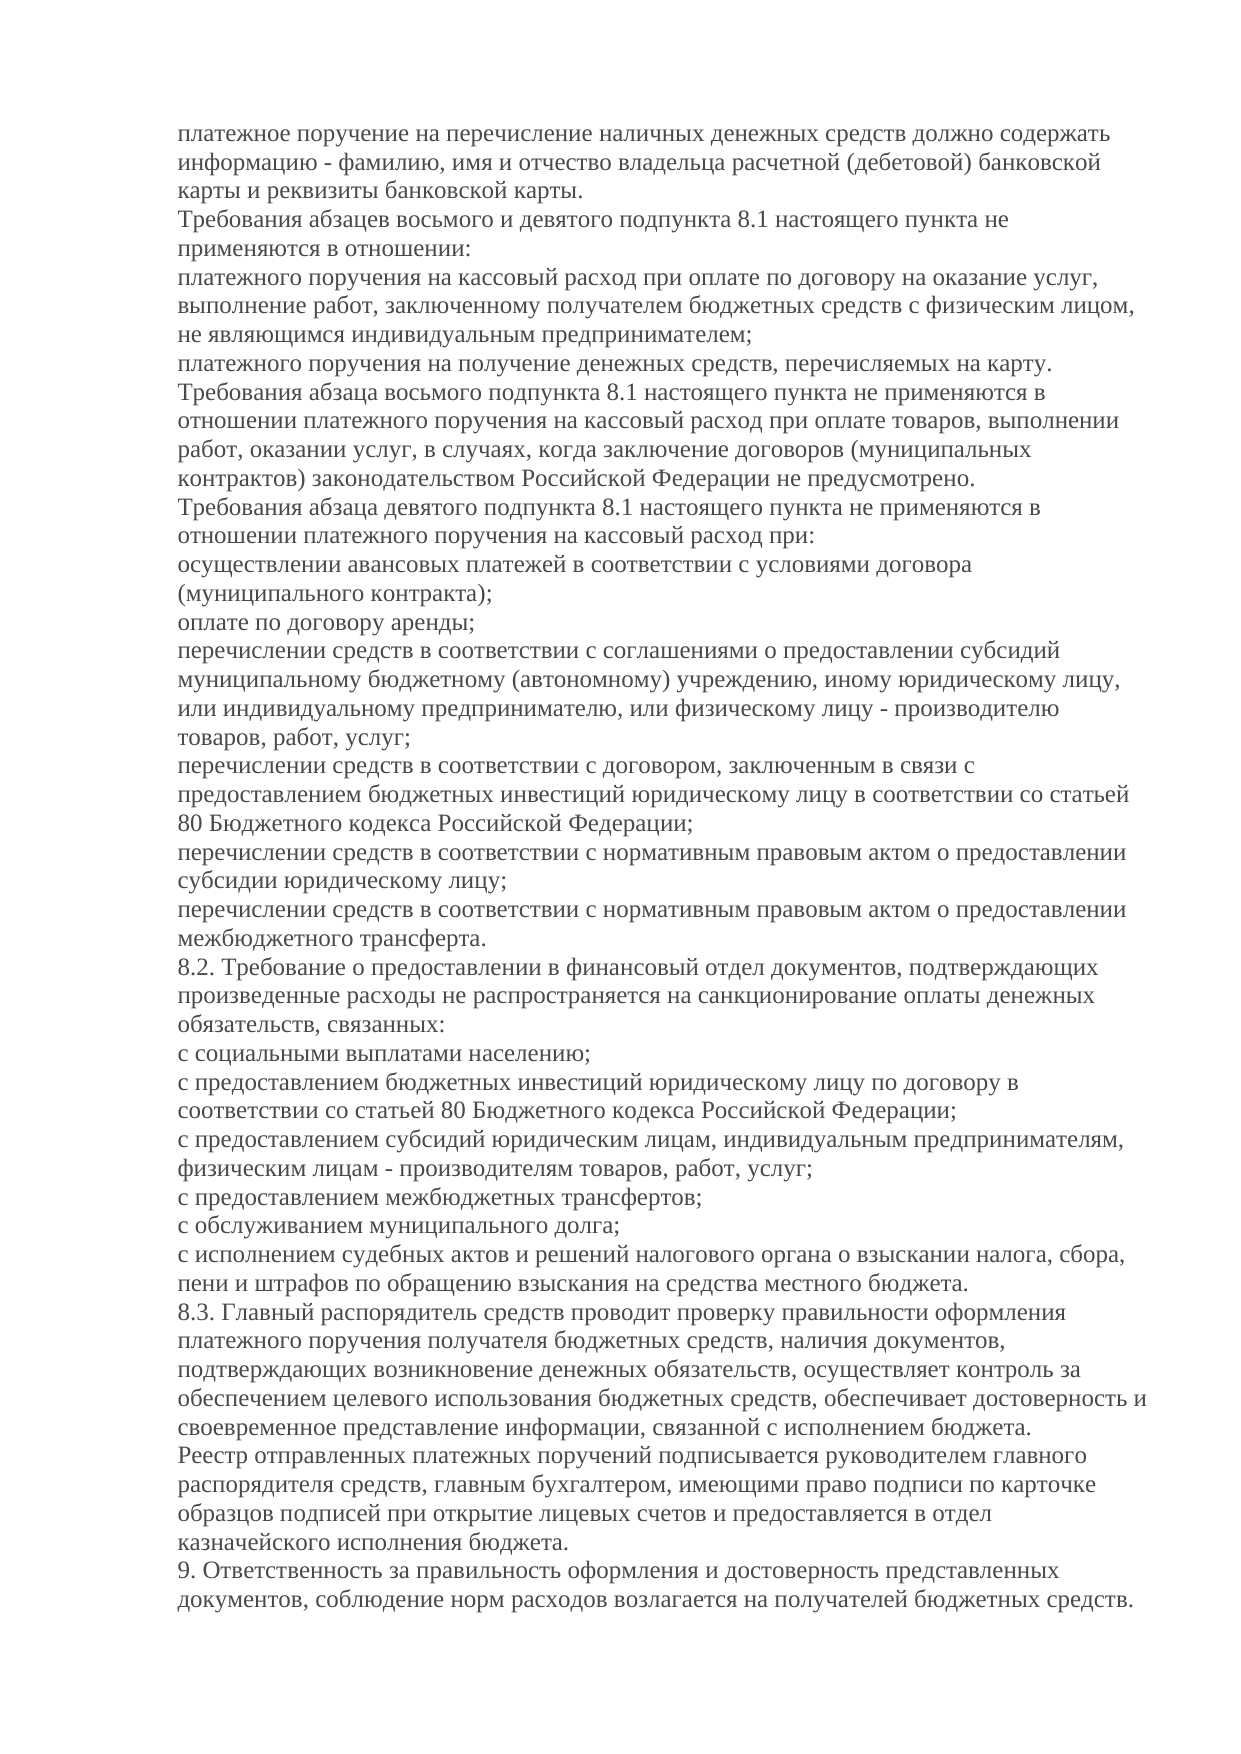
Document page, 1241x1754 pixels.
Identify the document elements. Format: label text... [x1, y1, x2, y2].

text с предоставлением бюджетных инвестиций юридическому лицу по договору в соответствии со статьей 80 Бюджетного кодекса Российской Федерации; [177, 1067, 1152, 1124]
text осуществлении авансовых платежей в соответствии с условиями договора (муниципального контракта); [177, 549, 1152, 607]
text перечислении средств в соответствии с нормативным правовым актом о предоставлении межбюджетного трансферта. [177, 894, 1152, 952]
text платежного поручения на кассовый расход при оплате по договору на оказание услуг, выполнение работ, заключенному получателем бюджетных средств с физическим лицом, не являющимся индивидуальным предпринимателем; [177, 262, 1152, 348]
text с предоставлением межбюджетных трансфертов; [177, 1182, 1152, 1211]
text 9. Ответственность за правильность оформления и достоверность представленных документов, соблюдение норм расходов возлагается на получателей бюджетных средств. [177, 1556, 1152, 1613]
text оплате по договору аренды; [177, 607, 1152, 636]
text с исполнением судебных актов и решений налогового органа о взыскании налога, сбора, пени и штрафов по обращению взыскания на средства местного бюджета. [177, 1239, 1152, 1297]
text перечислении средств в соответствии с соглашениями о предоставлении субсидий муниципальному бюджетному (автономному) учреждению, иному юридическому лицу, или индивидуальному предпринимателю, или физическому лицу - производителю товаров, работ, услуг; [177, 636, 1152, 751]
text перечислении средств в соответствии с нормативным правовым актом о предоставлении субсидии юридическому лицу; [177, 837, 1152, 894]
text перечислении средств в соответствии с договором, заключенным в связи с предоставлением бюджетных инвестиций юридическому лицу в соответствии со статьей 80 Бюджетного кодекса Российской Федерации; [177, 751, 1152, 837]
text с предоставлением субсидий юридическим лицам, индивидуальным предпринимателям, физическим лицам - производителям товаров, работ, услуг; [177, 1124, 1152, 1182]
text платежного поручения на получение денежных средств, перечисляемых на карту. [177, 348, 1152, 377]
text Требования абзацев восьмого и девятого подпункта 8.1 настоящего пункта не применяются в отношении: [177, 204, 1152, 262]
text Реестр отправленных платежных поручений подписывается руководителем главного распорядителя средств, главным бухгалтером, имеющими право подписи по карточке образцов подписей при открытие лицевых счетов и предоставляется в отдел казначейского исполнения бюджета. [177, 1441, 1152, 1556]
text 8.3. Главный распорядитель средств проводит проверку правильности оформления платежного поручения получателя бюджетных средств, наличия документов, подтверждающих возникновение денежных обязательств, осуществляет контроль за обеспечением целевого использования бюджетных средств, обеспечивает достоверность и своевременное представление информации, связанной с исполнением бюджета. [177, 1297, 1152, 1441]
text Требования абзаца восьмого подпункта 8.1 настоящего пункта не применяются в отношении платежного поручения на кассовый расход при оплате товаров, выполнении работ, оказании услуг, в случаях, когда заключение договоров (муниципальных контрактов) законодательством Российской Федерации не предусмотрено. [177, 377, 1152, 492]
text 8.2. Требование о предоставлении в финансовый отдел документов, подтверждающих произведенные расходы не распространяется на санкционирование оплаты денежных обязательств, связанных: [177, 952, 1152, 1038]
text с обслуживанием муниципального долга; [177, 1211, 1152, 1239]
text Требования абзаца девятого подпункта 8.1 настоящего пункта не применяются в отношении платежного поручения на кассовый расход при: [177, 492, 1152, 549]
text платежное поручение на перечисление наличных денежных средств должно содержать информацию - фамилию, имя и отчество владельца расчетной (дебетовой) банковской карты и реквизиты банковской карты. [177, 118, 1152, 204]
text с социальными выплатами населению; [177, 1038, 1152, 1067]
